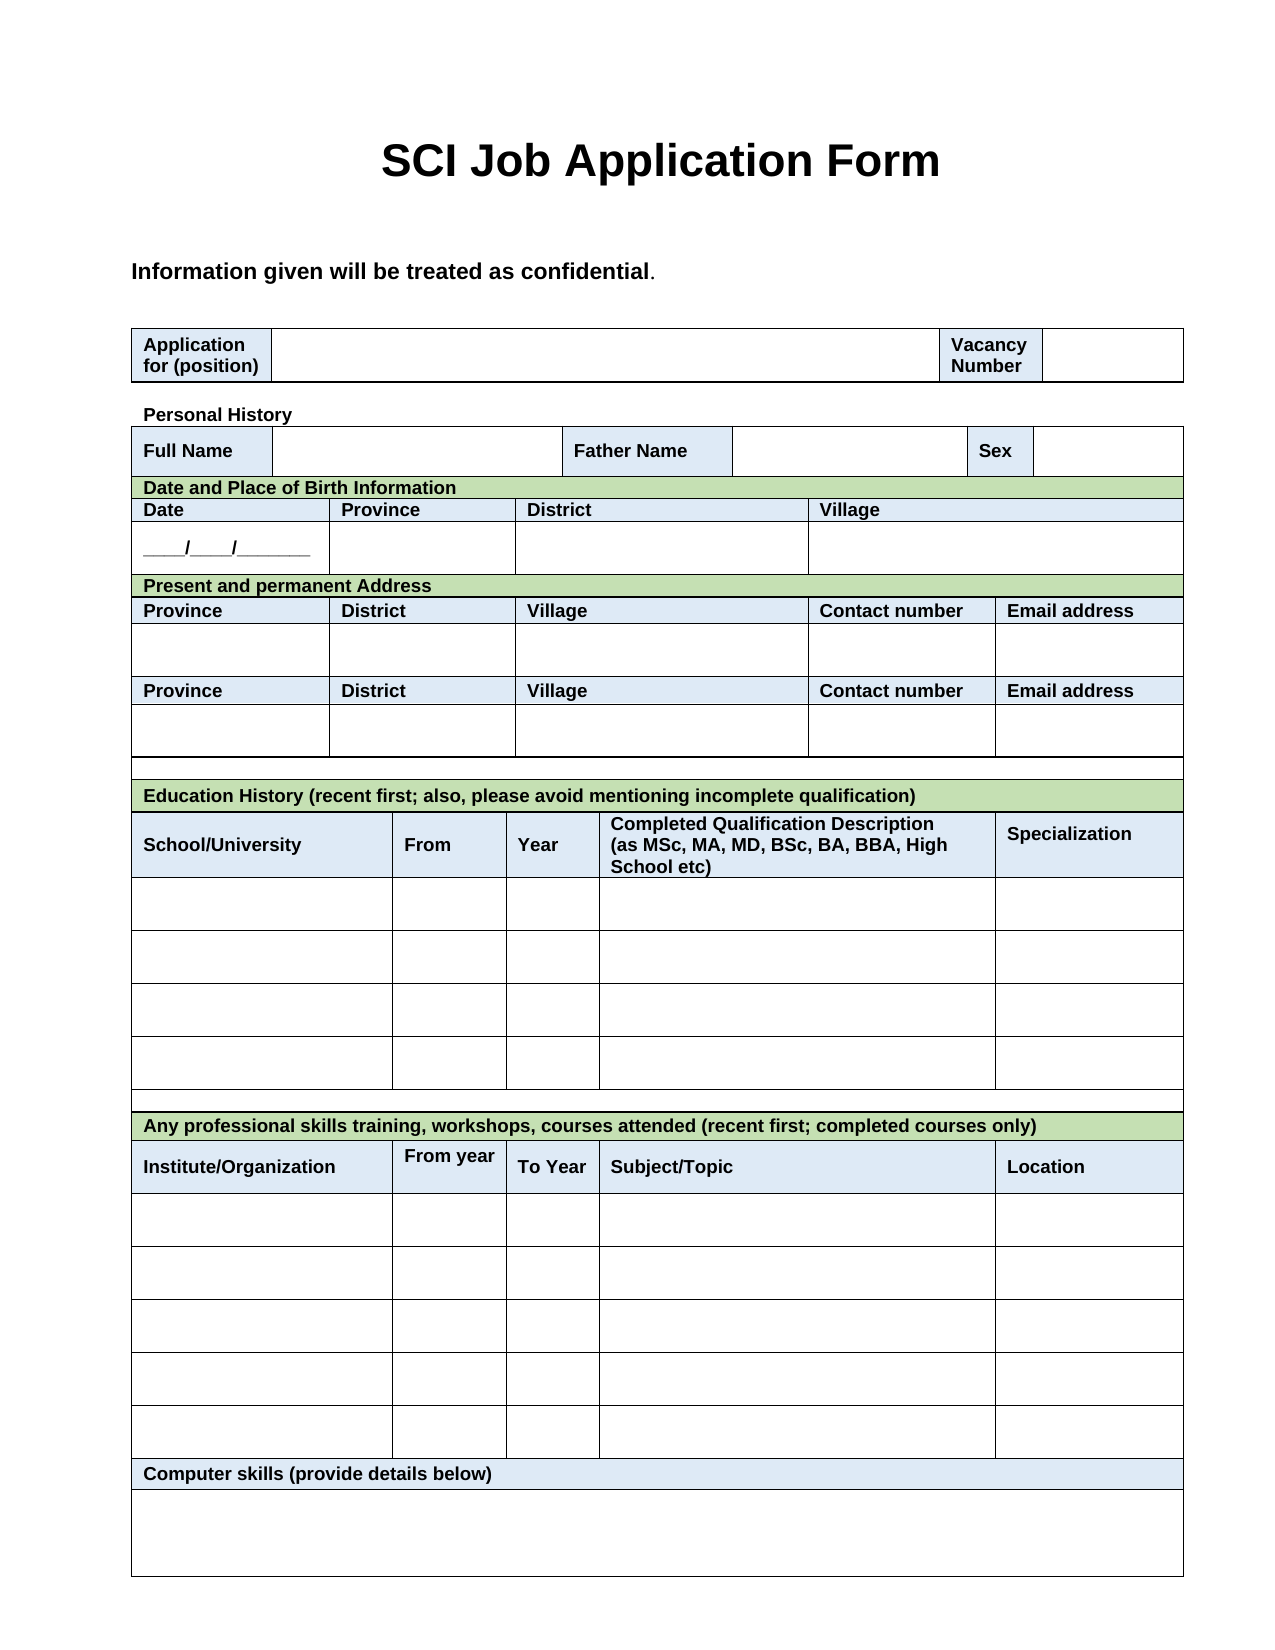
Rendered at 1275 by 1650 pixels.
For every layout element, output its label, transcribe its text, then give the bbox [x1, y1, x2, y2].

table_cell [996, 1037, 1183, 1089]
table_cell From [393, 813, 506, 877]
table_cell [507, 1300, 599, 1352]
table_cell [996, 1353, 1183, 1404]
table_cell [809, 624, 995, 676]
table_cell ____/____/_______ [132, 522, 329, 574]
table_cell Full Name [132, 427, 272, 476]
table_cell Contact number [809, 598, 995, 623]
table_cell [393, 1037, 506, 1089]
table_cell Location [996, 1141, 1183, 1193]
table_cell Village [516, 677, 808, 703]
table_cell [393, 1247, 506, 1299]
table_cell Institute/Organization [132, 1141, 392, 1193]
table_cell To Year [507, 1141, 599, 1193]
text Information given will be treated as confidential. [131, 258, 1191, 284]
table_cell [516, 705, 808, 756]
table_cell School/University [132, 813, 392, 877]
table_cell [132, 758, 1183, 779]
table_cell [1034, 427, 1183, 476]
table_cell [996, 1300, 1183, 1352]
table_cell [132, 1090, 1183, 1111]
table_cell [996, 1406, 1183, 1457]
table_cell Education History (recent first; also, please avoid mentioning incomplete qualification) [132, 780, 1183, 811]
table_cell [600, 1247, 995, 1299]
table_cell [132, 1194, 392, 1246]
table_header Application for (position) [132, 329, 271, 381]
table_cell [600, 984, 995, 1036]
table_cell [733, 427, 967, 476]
table_cell Any professional skills training, workshops, courses attended (recent first; completed courses only) [132, 1113, 1183, 1140]
table_cell [507, 984, 599, 1036]
table_cell Village [516, 598, 808, 623]
table_cell [516, 522, 808, 574]
table_cell [600, 1194, 995, 1246]
table_cell [507, 1353, 599, 1404]
table_cell [132, 1406, 392, 1457]
table_cell Province [132, 598, 329, 623]
table_cell Email address [996, 598, 1183, 623]
table_cell [132, 1300, 392, 1352]
table_cell [132, 984, 392, 1036]
table_cell [809, 522, 1183, 574]
table_cell [132, 1490, 1183, 1576]
table_cell [393, 1300, 506, 1352]
table_cell [132, 1353, 392, 1404]
table_cell [996, 1247, 1183, 1299]
table_cell [393, 931, 506, 983]
table_cell Completed Qualification Description (as MSc, MA, MD, BSc, BA, BBA, High School etc) [600, 813, 995, 877]
table_cell [393, 984, 506, 1036]
table_cell [600, 1300, 995, 1352]
table_cell District [330, 677, 515, 703]
text SCI Job Application Form [131, 133, 1191, 186]
table_cell [330, 522, 515, 574]
table_cell [132, 878, 392, 930]
table_cell [393, 1353, 506, 1404]
table_header [1043, 329, 1183, 381]
table_cell [132, 624, 329, 676]
table_cell [507, 1406, 599, 1457]
table_cell [132, 705, 329, 756]
table_cell District [330, 598, 515, 623]
table_cell Village [809, 499, 1183, 521]
table_cell Province [330, 499, 515, 521]
table_cell [996, 878, 1183, 930]
table_cell Computer skills (provide details below) [132, 1459, 1183, 1489]
table_cell Year [507, 813, 599, 877]
table_cell [516, 624, 808, 676]
table_cell Present and permanent Address [132, 575, 1183, 596]
table_cell [330, 624, 515, 676]
table_cell [996, 705, 1183, 756]
table_header [272, 329, 939, 381]
table_cell Father Name [563, 427, 732, 476]
table_cell [507, 1194, 599, 1246]
table_cell [132, 1247, 392, 1299]
table_cell [996, 1194, 1183, 1246]
table_cell [996, 931, 1183, 983]
table_cell Specialization [996, 813, 1183, 877]
table_cell [996, 984, 1183, 1036]
table_cell [393, 878, 506, 930]
table_cell [809, 705, 995, 756]
table_cell [132, 931, 392, 983]
table_cell [600, 878, 995, 930]
table_cell [132, 1037, 392, 1089]
table_cell Personal History [132, 383, 1183, 426]
table_cell [600, 931, 995, 983]
table_cell [600, 1353, 995, 1404]
table_cell Contact number [809, 677, 995, 703]
table_cell From year [393, 1141, 506, 1193]
table_cell District [516, 499, 808, 521]
table_cell [600, 1037, 995, 1089]
table_cell Date [132, 499, 329, 521]
table_cell [507, 878, 599, 930]
table_header Vacancy Number [940, 329, 1042, 381]
table_cell [507, 931, 599, 983]
table_cell Province [132, 677, 329, 703]
table_cell [507, 1247, 599, 1299]
table_cell [330, 705, 515, 756]
table_cell Sex [968, 427, 1033, 476]
table_cell [600, 1406, 995, 1457]
table_cell [273, 427, 562, 476]
table_cell [393, 1194, 506, 1246]
table_cell Email address [996, 677, 1183, 703]
table_cell Date and Place of Birth Information [132, 477, 1183, 498]
table_cell [996, 624, 1183, 676]
table_cell [507, 1037, 599, 1089]
table_cell [393, 1406, 506, 1457]
table_cell Subject/Topic [600, 1141, 995, 1193]
